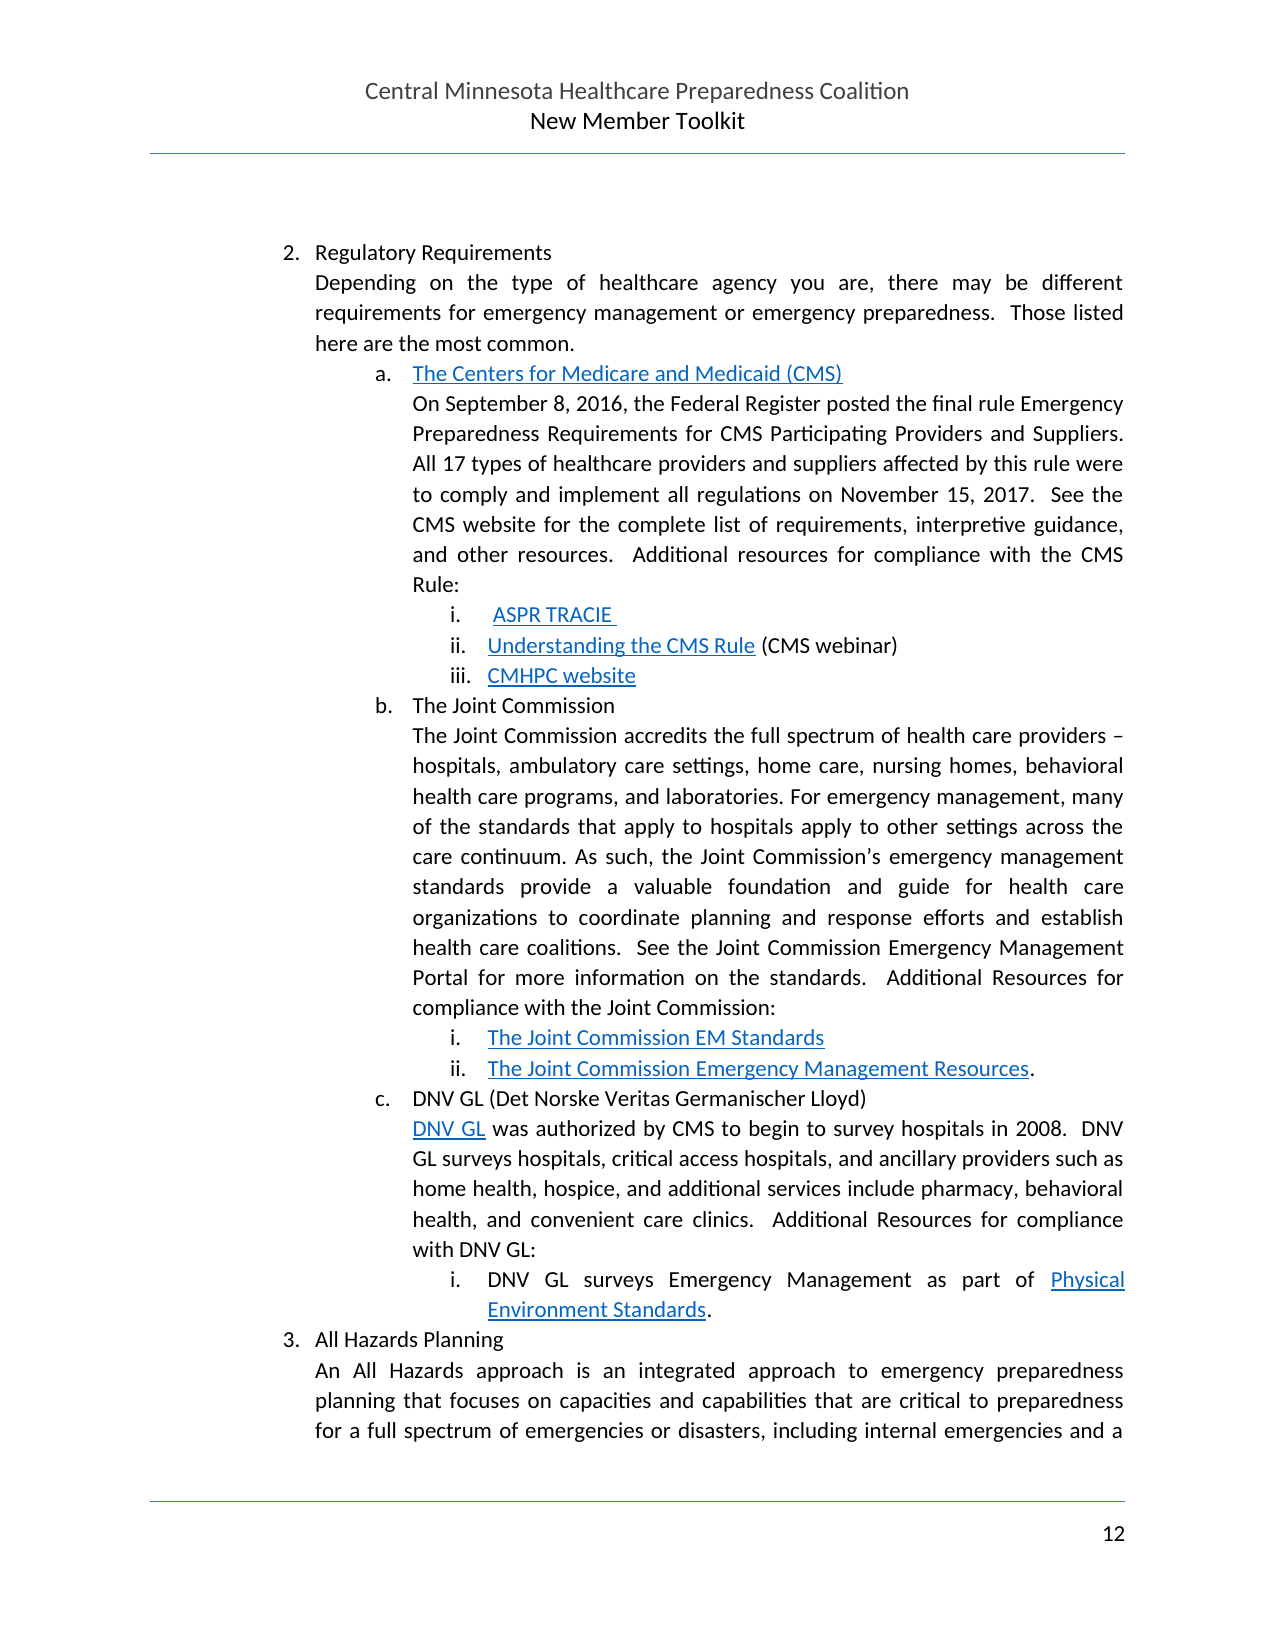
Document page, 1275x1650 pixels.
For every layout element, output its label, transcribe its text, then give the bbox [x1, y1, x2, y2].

list Depending on the type of healthcare agency you are, there may be different requirements for emergency management or emergency preparedness. Those listed here are the most common. [315, 268, 1125, 357]
list Understanding the CMS Rule (CMS webinar) [450, 631, 1125, 659]
list CMHPC website [450, 661, 1125, 689]
list All Hazards Planning [300, 1326, 1125, 1354]
list The Joint Commission [375, 691, 1125, 719]
list DNV GL (Det Norske Veritas Germanischer Lloyd) [375, 1084, 1125, 1112]
list The Centers for Medicare and Medicaid (CMS) [375, 359, 1125, 387]
list DNV GL was authorized by CMS to begin to survey hospitals in 2008. DNV GL surveys hospitals, critical access hospitals, and ancillary providers such as home health, hospice, and additional services include pharmacy, behavioral health, and convenient care clinics. Additional Resources for compliance with DNV GL: [412, 1114, 1125, 1263]
list DNV GL surveys Emergency Management as part of Physical Environment Standards. [450, 1265, 1125, 1323]
list The Joint Commission EM Standards [450, 1023, 1125, 1052]
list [315, 1356, 1125, 1444]
list ASPR TRACIE [450, 601, 1125, 629]
list The Joint Commission accredits the full spectrum of health care providers – hospitals, ambulatory care settings, home care, nursing homes, behavioral health care programs, and laboratories. For emergency management, many of the standards that apply to hospitals apply to other settings across the care continuum. As such, the Joint Commission’s emergency management standards provide a valuable foundation and guide for health care organizations to coordinate planning and response efforts and establish health care coalitions. See the Joint Commission Emergency Management Portal for more information on the standards. Additional Resources for compliance with the Joint Commission: [412, 721, 1125, 1021]
list The Joint Commission Emergency Management Resources. [450, 1054, 1125, 1082]
list Regulatory Requirements [300, 238, 1125, 266]
list On September 8, 2016, the Federal Register posted the final rule Emergency Preparedness Requirements for CMS Participating Providers and Suppliers. All 17 types of healthcare providers and suppliers affected by this rule were to comply and implement all regulations on November 15, 2017. See the CMS website for the complete list of requirements, interpretive guidance, and other resources. Additional resources for compliance with the CMS Rule: [412, 389, 1125, 598]
